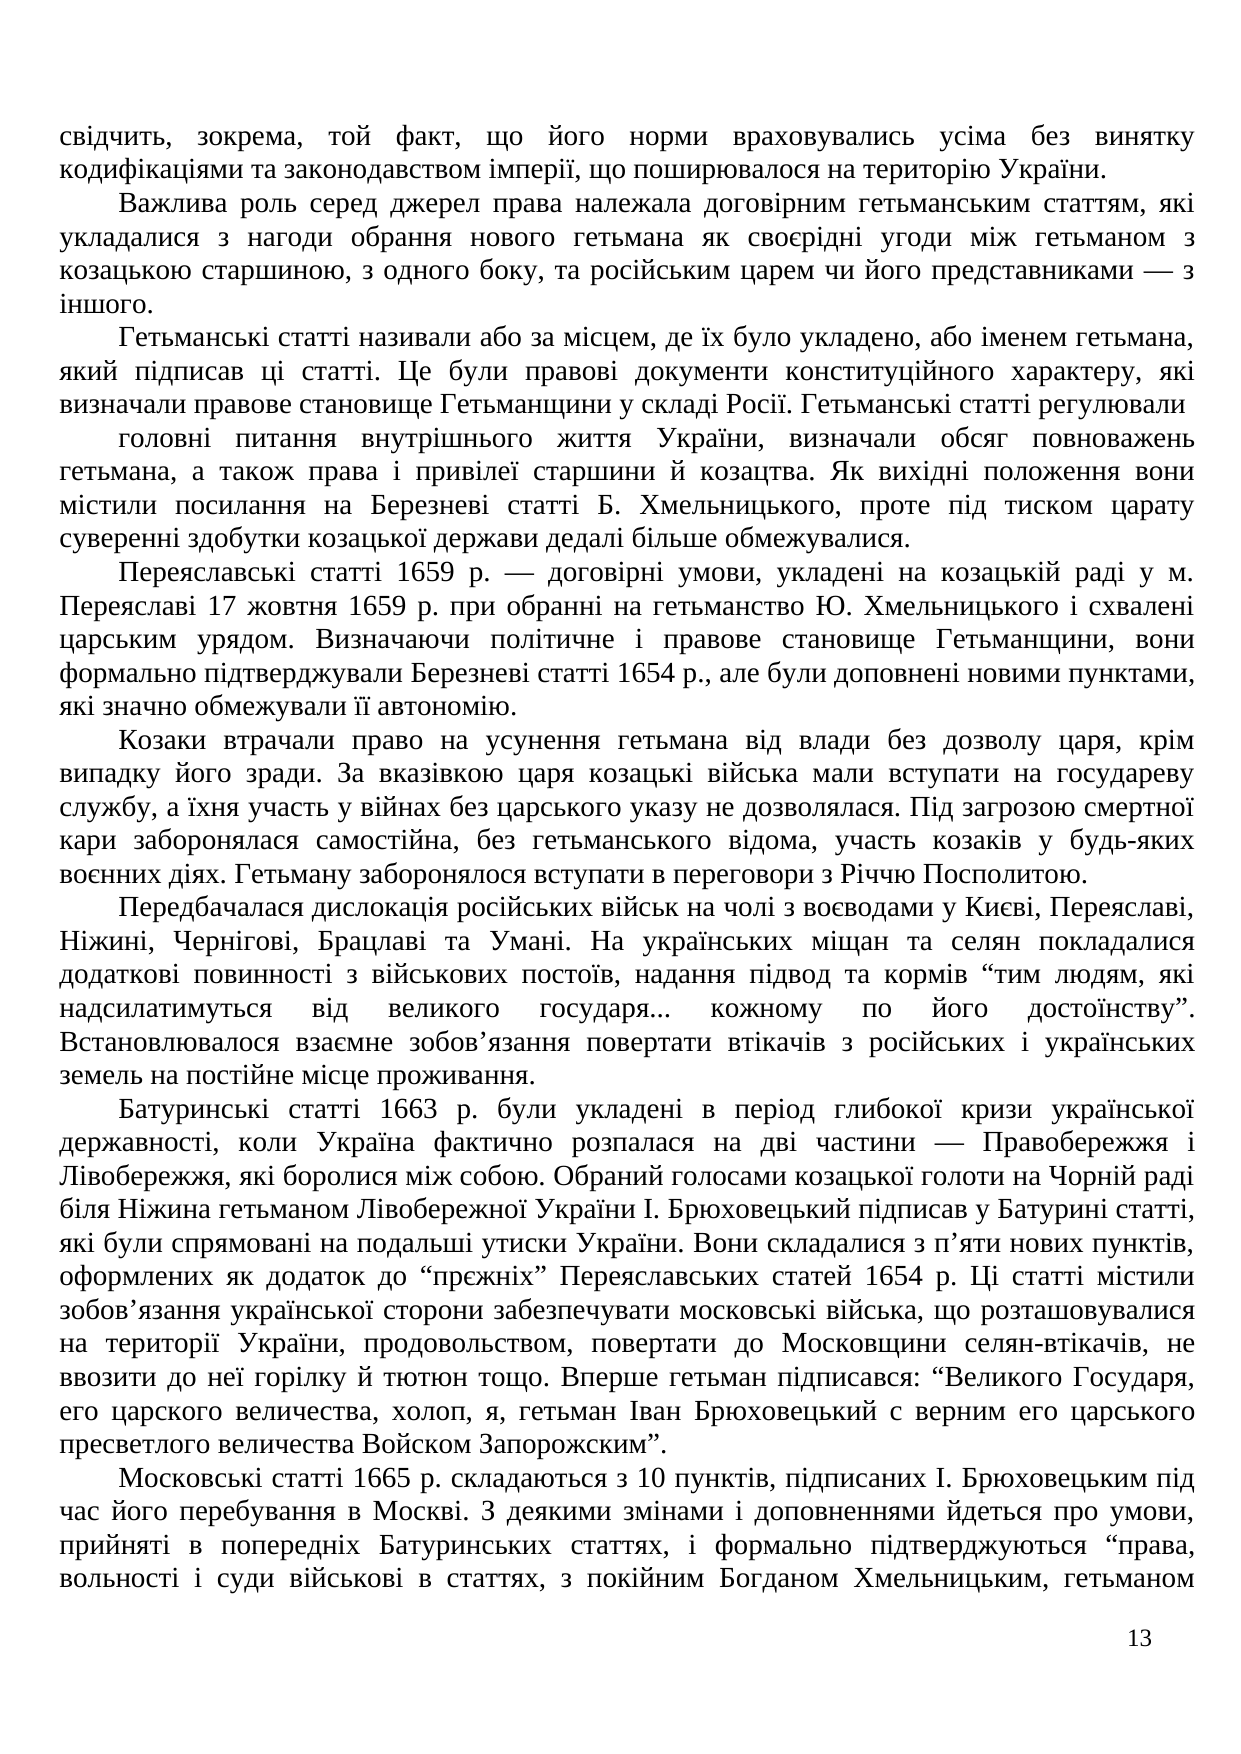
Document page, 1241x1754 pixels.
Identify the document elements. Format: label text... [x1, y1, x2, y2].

text головні питання внутрішнього життя України, визначали обсяг повноважень гетьмана, а також права і привілеї старшини й козацтва. Як вихідні положення вони містили посилання на Березневі статті Б. Хмельницького, проте під тиском царату суверенні здобутки козацької держави дедалі більше обмежувалися. [59, 420, 1196, 554]
text Козаки втрачали право на усунення гетьмана від влади без дозволу царя, крім випадку його зради. За вказівкою царя козацькі війська мали вступати на государеву службу, а їхня участь у війнах без царського указу не дозволялася. Під загрозою смертної кари заборонялася самостійна, без гетьманського відома, участь козаків у будь-яких воєнних діях. Гетьману заборонялося вступати в переговори з Річчю Посполитою. [59, 722, 1196, 889]
text Гетьманські статті називали або за місцем, де їх було укладено, або іменем гетьмана, який підписав ці статті. Це були правові документи конституційного характеру, які визначали правове становище Гетьманщини у складі Росії. Гетьманські статті регулювали [59, 319, 1196, 420]
text Важлива роль серед джерел права належала договірним гетьманським статтям, які укладалися з нагоди обрання нового гетьмана як своєрідні угоди між гетьманом з козацькою старшиною, з одного боку, та російським царем чи його представниками — з іншого. [59, 185, 1196, 319]
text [59, 1460, 1196, 1594]
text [59, 118, 1196, 185]
text Передбачалася дислокація російських військ на чолі з воєводами у Києві, Переяславі, Ніжині, Чернігові, Брацлаві та Умані. На українських міщан та селян покладалися додаткові повинності з військових постоїв, надання підвод та кормів “тим людям, які надсилатимуться від великого государя... кожному по його достоїнству”. Встановлювалося взаємне зобов’язання повертати втікачів з російських і українських земель на постійне місце проживання. [59, 889, 1196, 1091]
text Переяславські статті 1659 р. — договірні умови, укладені на козацькій раді у м. Переяславі 17 жовтня 1659 р. при обранні на гетьманство Ю. Хмельницького і схвалені царським урядом. Визначаючи політичне і правове становище Гетьманщини, вони формально підтверджували Березневі статті 1654 р., але були доповнені новими пунктами, які значно обмежували її автономію. [59, 554, 1196, 722]
text Батуринські статті 1663 р. були укладені в період глибокої кризи української державності, коли Україна фактично розпалася на дві частини — Правобережжя і Лівобережжя, які боролися між собою. Обраний голосами козацької голоти на Чорній раді біля Ніжина гетьманом Лівобережної України І. Брюховецький підписав у Батурині статті, які були спрямовані на подальші утиски України. Вони складалися з п’яти нових пунктів, оформлених як додаток до “прєжніх” Переяславських статей 1654 р. Ці статті містили зобов’язання української сторони забезпечувати московські війська, що розташовувалися на території України, продовольством, повертати до Московщини селян-втікачів, не ввозити до неї горілку й тютюн тощо. Вперше гетьман підписався: “Великого Государя, его царского величества, холоп, я, гетьман Іван Брюховецький с верним его царського пресветлого величества Войском Запорожским”. [59, 1091, 1196, 1460]
